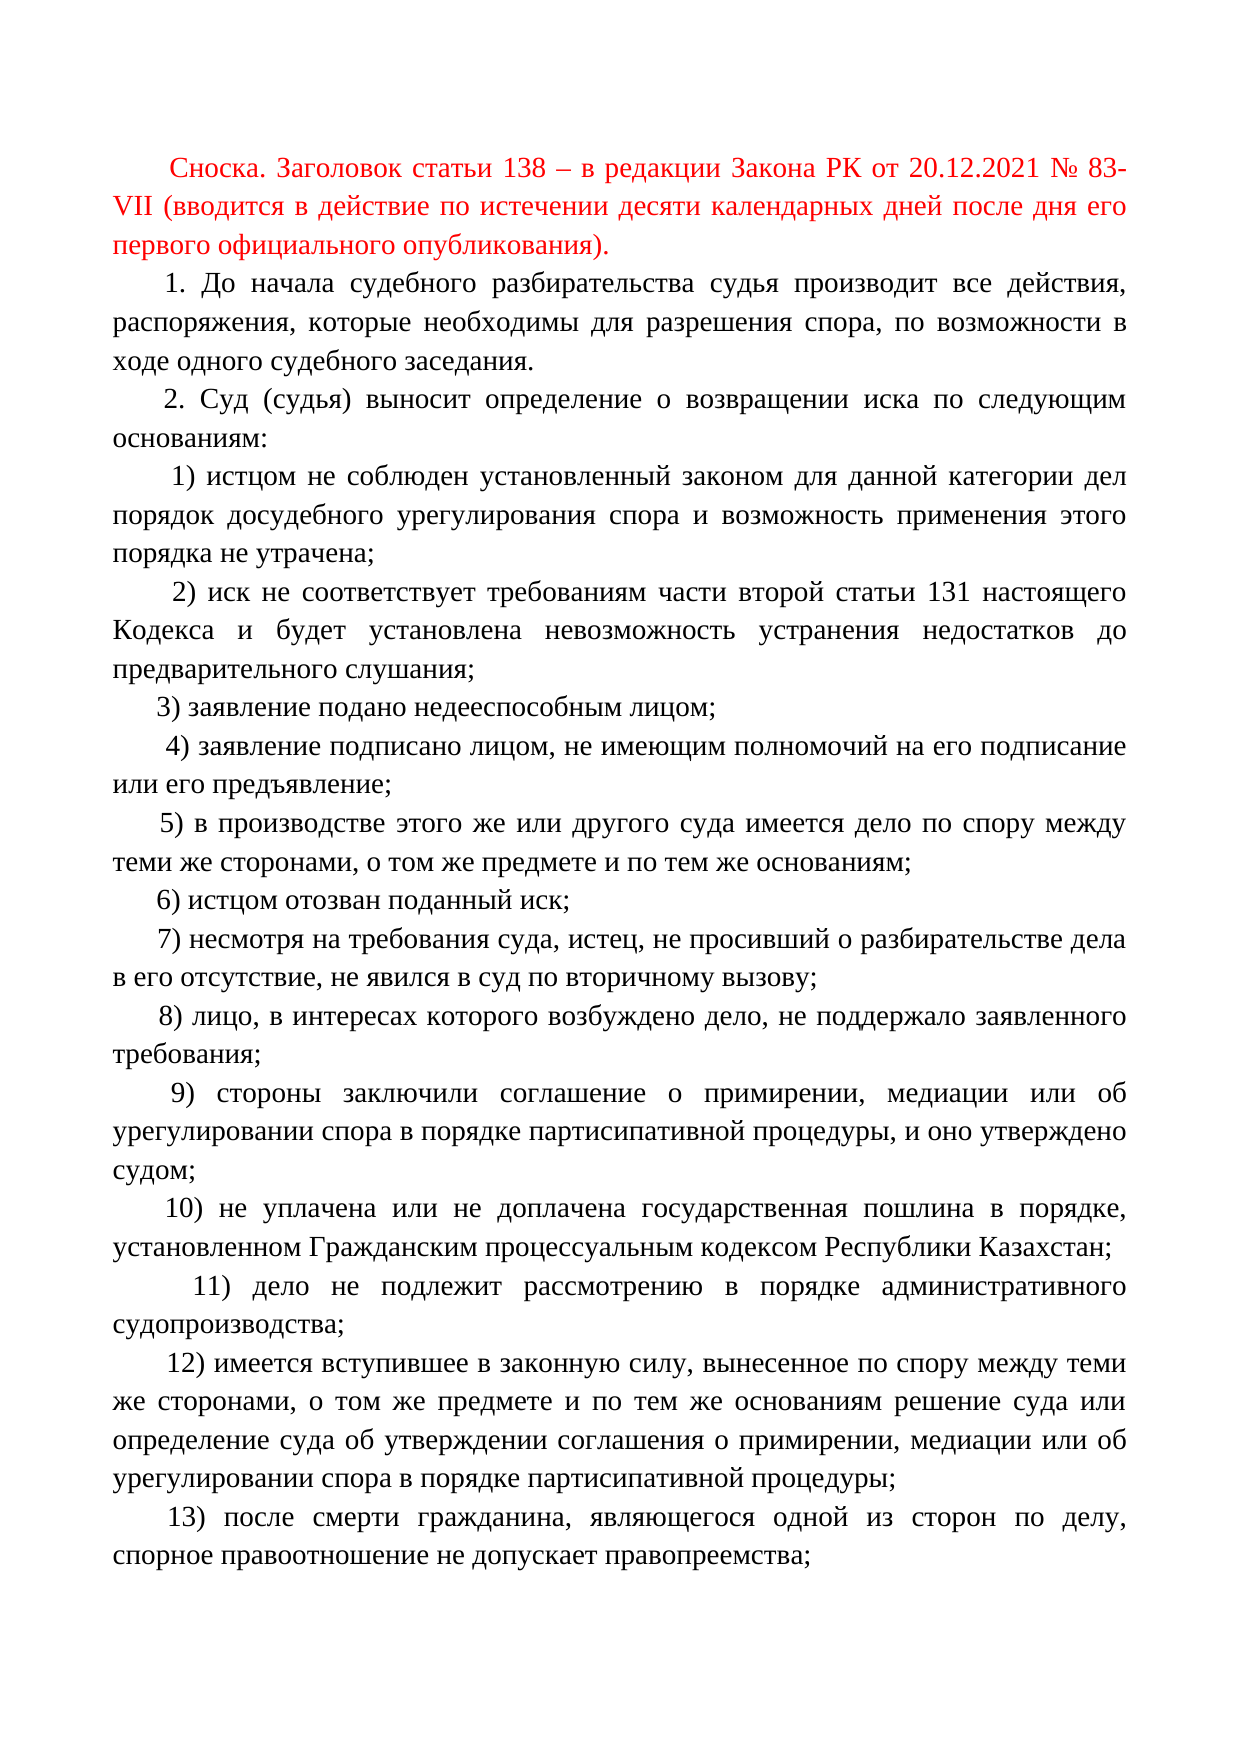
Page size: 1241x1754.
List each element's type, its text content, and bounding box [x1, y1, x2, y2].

text 7) несмотря на требования суда, истец, не просивший о разбирательстве дела в его отсутствие, не явился в суд по вторичному вызову; [112, 921, 1128, 993]
text 9) стороны заключили соглашение о примирении, медиации или об урегулировании спора в порядке партисипативной процедуры, и оно утверждено судом; [112, 1075, 1128, 1186]
text 11) дело не подлежит рассмотрению в порядке административного судопроизводства; [112, 1268, 1128, 1340]
text 13) после смерти гражданина, являющегося одной из сторон по делу, спорное правоотношение не допускает правопреемства; [112, 1499, 1128, 1571]
text 6) истцом отозван поданный иск; [112, 882, 1128, 916]
text 5) в производстве этого же или другого суда имеется дело по спору между теми же сторонами, о том же предмете и по тем же основаниям; [112, 805, 1128, 877]
text 2. Суд (судья) выносит определение о возвращении иска по следующим основаниям: [112, 381, 1128, 453]
text 3) заявление подано недееспособным лицом; [112, 689, 1128, 723]
text 1) истцом не соблюден установленный законом для данной категории дел порядок досудебного урегулирования спора и возможность применения этого порядка не утрачена; [112, 458, 1128, 569]
text 4) заявление подписано лицом, не имеющим полномочий на его подписание или его предъявление; [112, 728, 1128, 800]
text 10) не уплачена или не доплачена государственная пошлина в порядке, установленном Гражданским процессуальным кодексом Республики Казахстан; [112, 1191, 1128, 1263]
text 12) имеется вступившее в законную силу, вынесенное по спору между теми же сторонами, о том же предмете и по тем же основаниям решение суда или определение суда об утверждении соглашения о примирении, медиации или об урегулировании спора в порядке партисипативной процедуры; [112, 1345, 1128, 1494]
text 1. До начала судебного разбирательства судья производит все действия, распоряжения, которые необходимы для разрешения спора, по возможности в ходе одного судебного заседания. [112, 266, 1128, 376]
text 2) иск не соответствует требованиям части второй статьи 131 настоящего Кодекса и будет установлена невозможность устранения недостатков до предварительного слушания; [112, 574, 1128, 684]
text Сноска. Заголовок статьи 138 – в редакции Закона РК от 20.12.2021 № 83-VII (вводится в действие по истечении десяти календарных дней после дня его первого официального опубликования). [112, 150, 1128, 261]
text 8) лицо, в интересах которого возбуждено дело, не поддержало заявленного требования; [112, 998, 1128, 1070]
